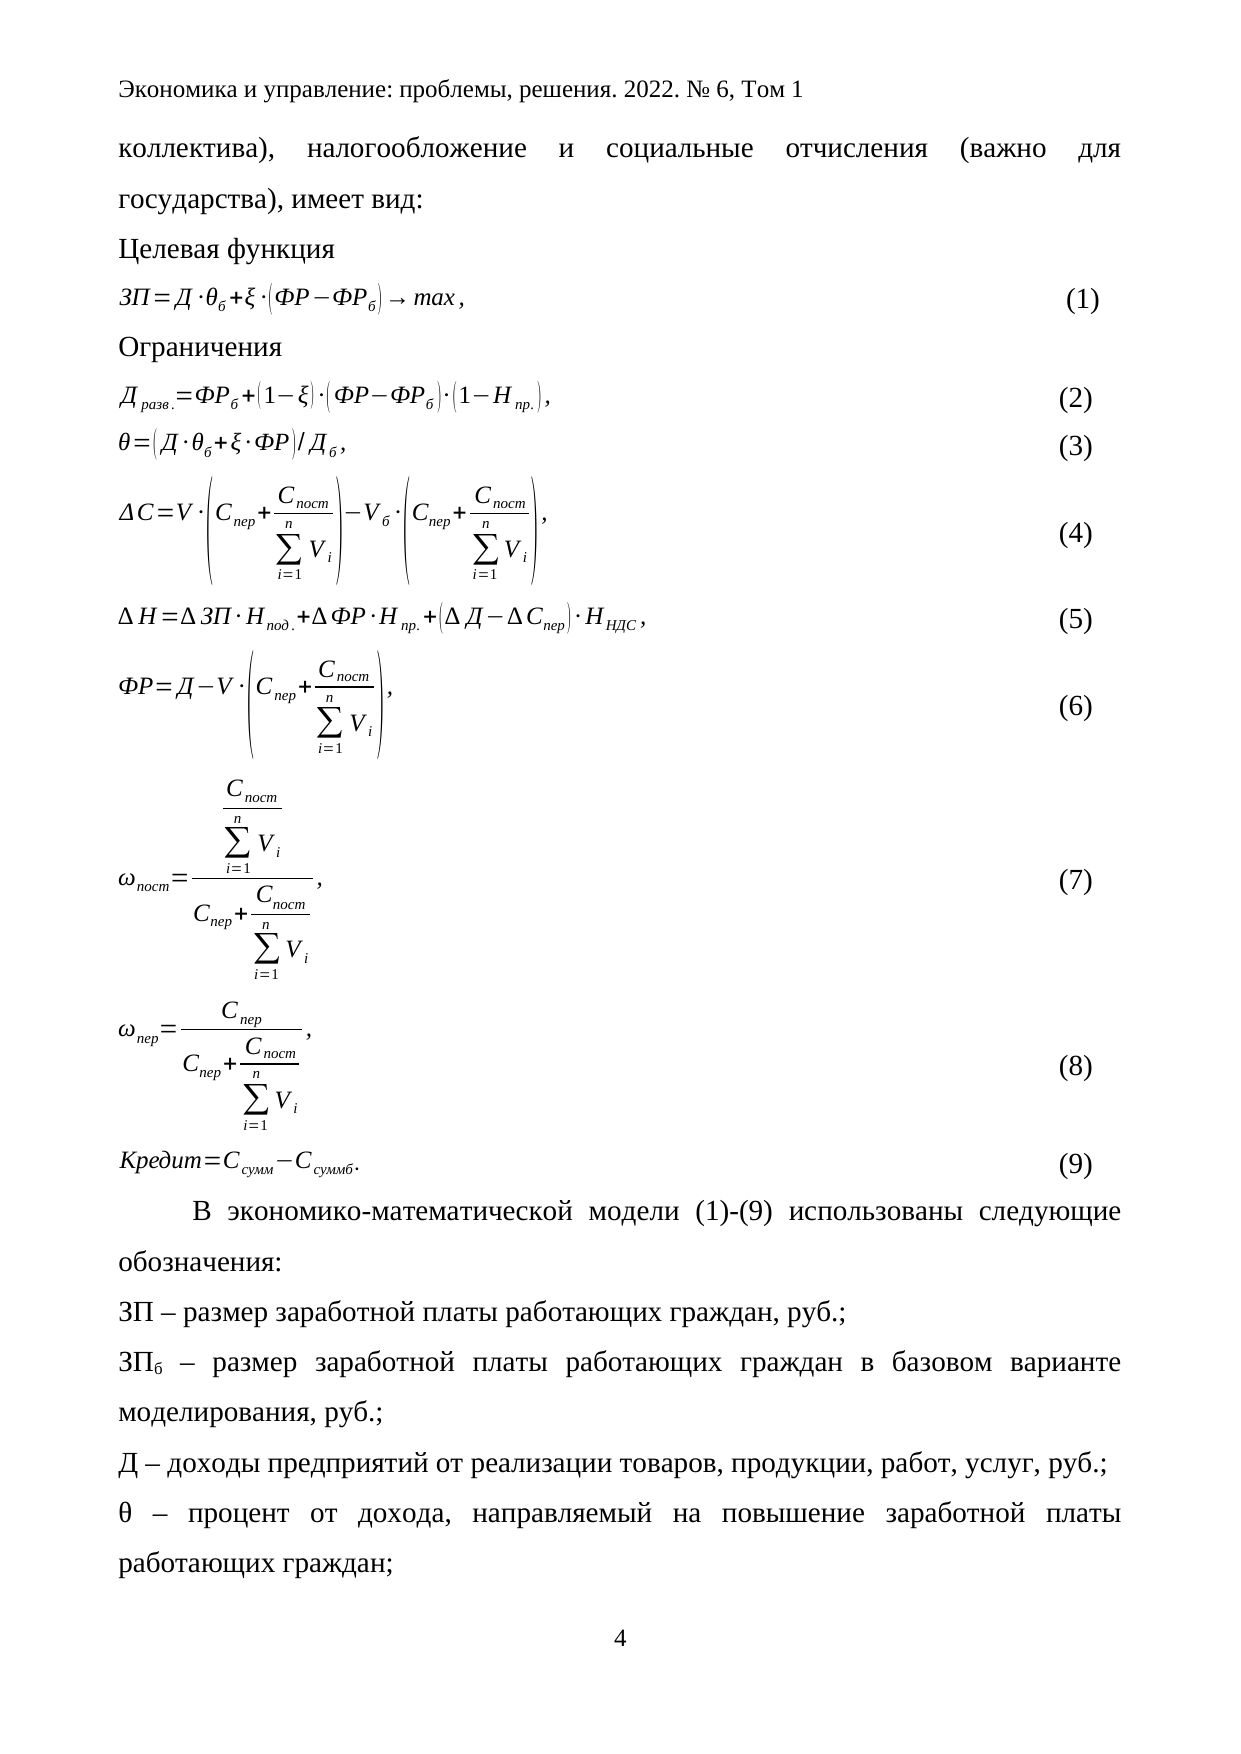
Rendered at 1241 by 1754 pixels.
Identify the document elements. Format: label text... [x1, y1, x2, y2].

text ЗПб – размер заработной платы работающих граждан в базовом варианте моделирования, руб.; [118, 1344, 1122, 1428]
table_cell [107, 428, 1032, 475]
text Ограничения [118, 329, 1122, 363]
text Д – доходы предприятий от реализации товаров, продукции, работ, услуг, руб.; [118, 1445, 1122, 1478]
text В экономико-математической модели (1)-(9) использованы следующие обозначения: [118, 1193, 1122, 1277]
table_header [107, 380, 1032, 427]
text ЗП – размер заработной платы работающих граждан, руб.; [118, 1294, 1122, 1327]
table_cell (7) [1033, 775, 1104, 996]
table_header (1) [638, 281, 1111, 329]
table_cell (5) [1033, 601, 1104, 649]
table_cell [107, 601, 1032, 649]
table_cell (9) [1033, 1147, 1104, 1193]
table_cell . [107, 1147, 1032, 1193]
table_cell (6) [1033, 649, 1104, 775]
table_cell (8) [1033, 996, 1104, 1147]
text θ – процент от дохода, направляемый на повышение заработной платы работающих граждан; [118, 1495, 1122, 1579]
table_cell [107, 475, 1032, 601]
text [118, 131, 1122, 214]
table_cell [107, 775, 1032, 996]
table_header (2) [1033, 380, 1104, 427]
text Целевая функция [118, 231, 1122, 265]
table_cell [107, 996, 1032, 1147]
table_cell (4) [1033, 475, 1104, 601]
table_cell [107, 649, 1032, 775]
table_header [107, 281, 638, 329]
table_cell (3) [1033, 428, 1104, 475]
